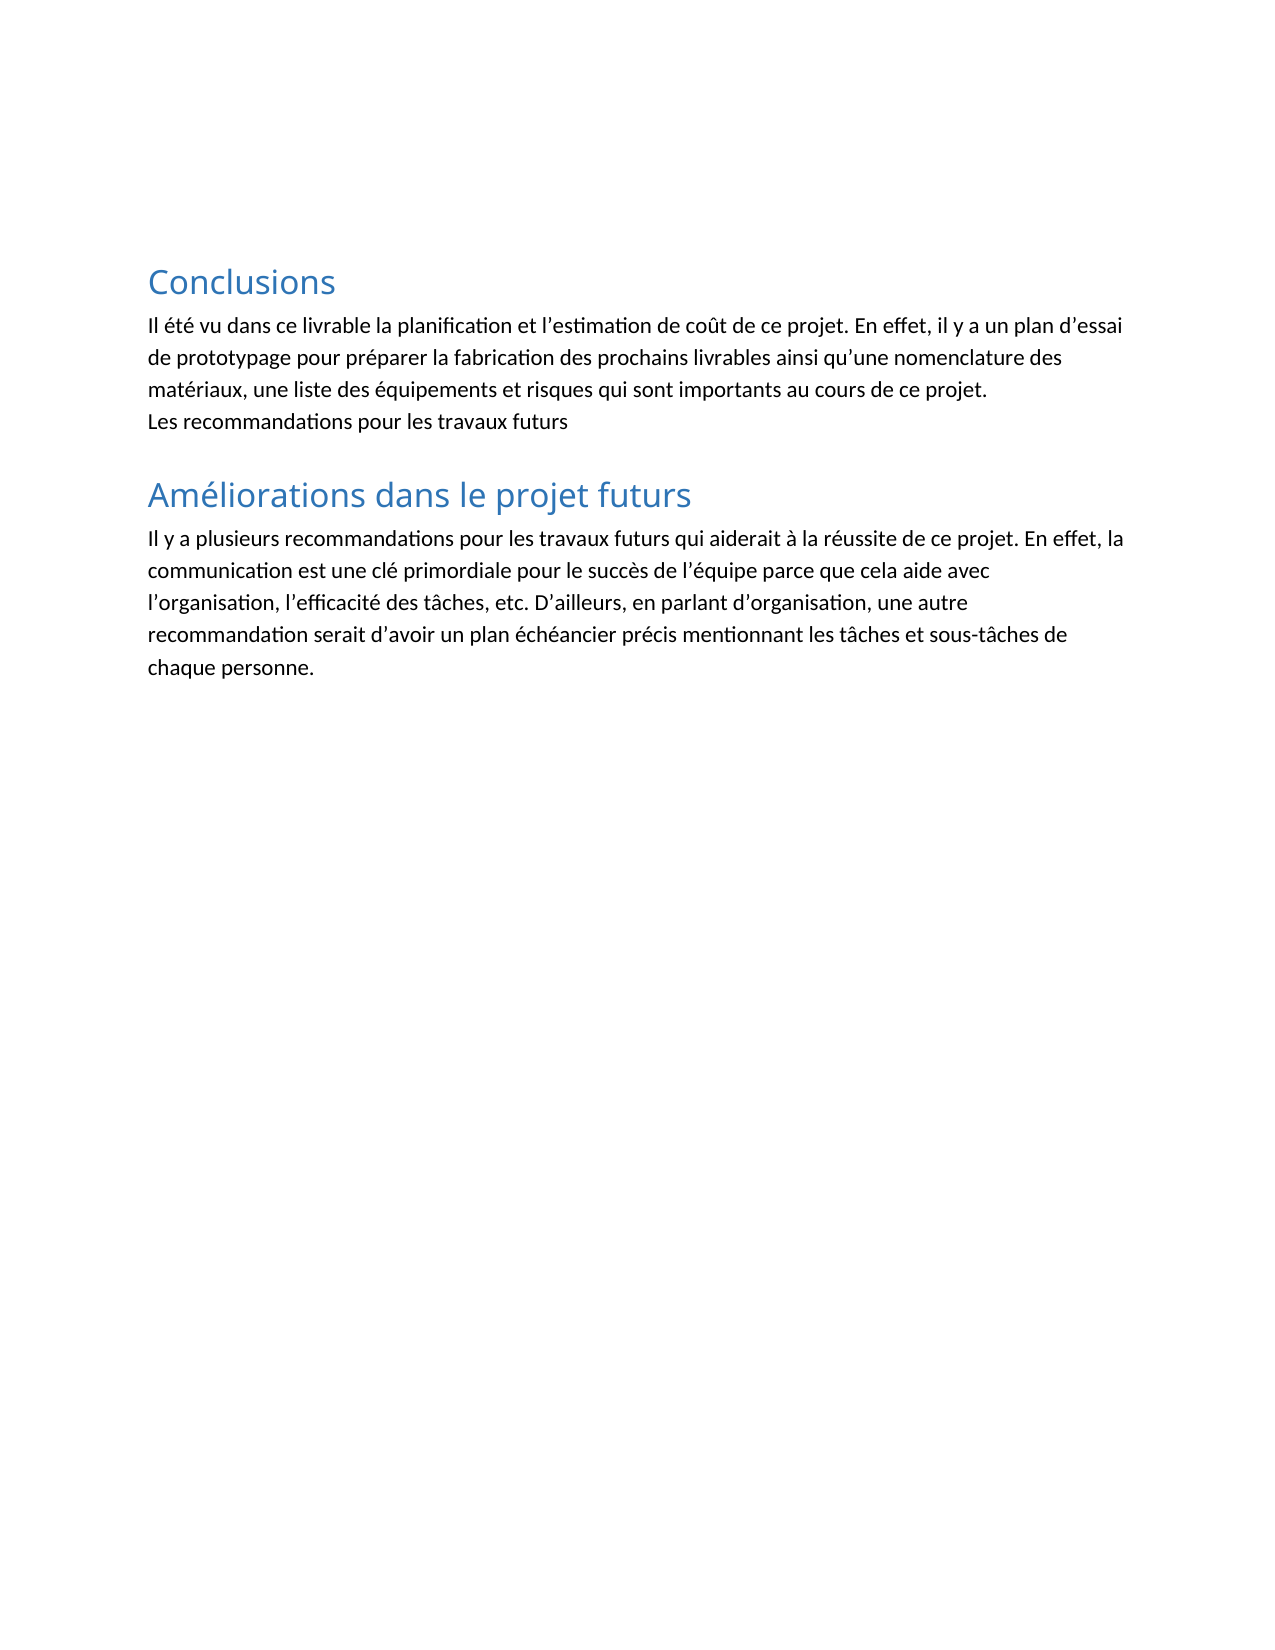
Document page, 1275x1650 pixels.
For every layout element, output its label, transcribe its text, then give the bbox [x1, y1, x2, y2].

text Les recommandations pour les travaux futurs [148, 407, 1127, 435]
subtitle Améliorations dans le projet futurs [148, 472, 1127, 517]
text Il été vu dans ce livrable la planification et l’estimation de coût de ce projet. En effet, il y a un plan d’essai de prototypage pour préparer la fabrication des prochains livrables ainsi qu’une nomenclature des matériaux, une liste des équipements et risques qui sont importants au cours de ce projet. [148, 311, 1127, 403]
text Il y a plusieurs recommandations pour les travaux futurs qui aiderait à la réussite de ce projet. En effet, la communication est une clé primordiale pour le succès de l’équipe parce que cela aide avec l’organisation, l’efficacité des tâches, etc. D’ailleurs, en parlant d’organisation, une autre recommandation serait d’avoir un plan échéancier précis mentionnant les tâches et sous-tâches de chaque personne. [148, 524, 1127, 681]
subtitle Conclusions [148, 259, 1127, 304]
